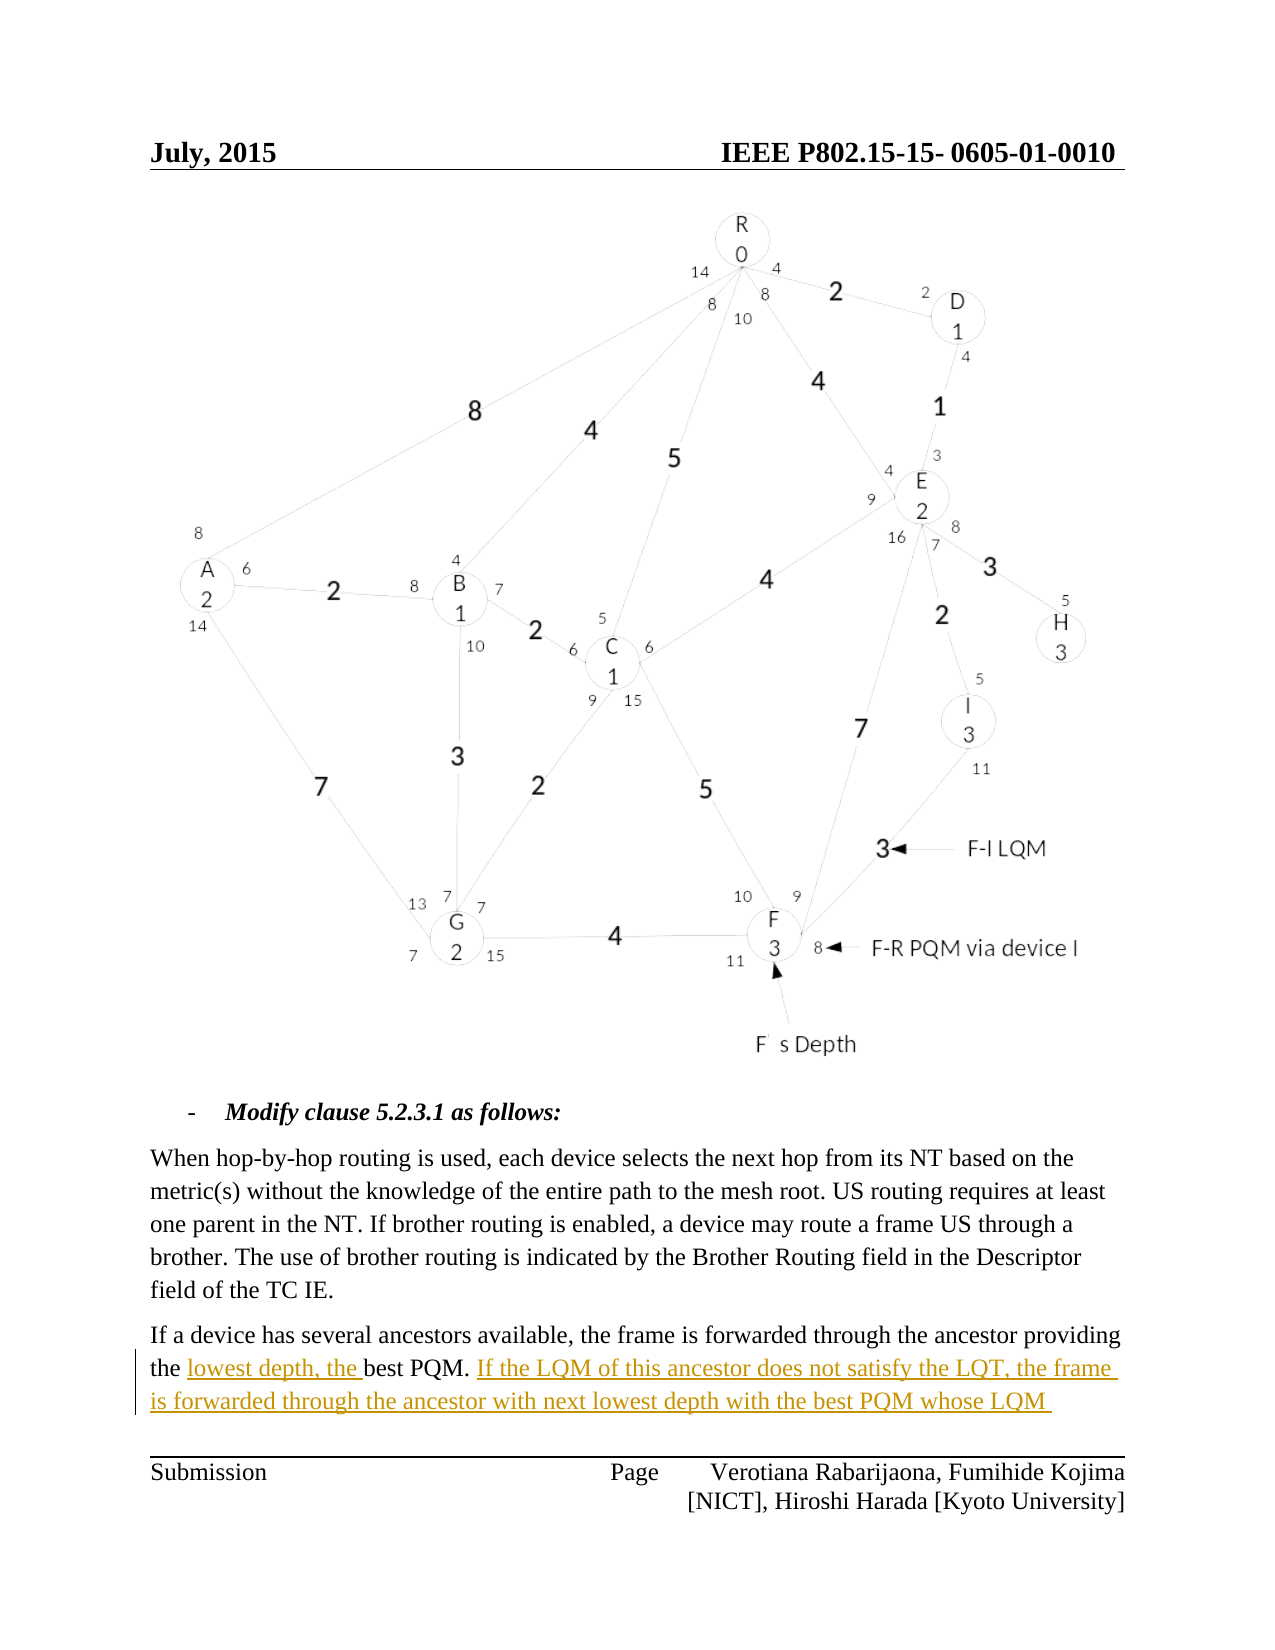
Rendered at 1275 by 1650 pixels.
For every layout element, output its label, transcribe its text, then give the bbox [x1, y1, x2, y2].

text When hop-by-hop routing is used, each device selects the next hop from its NT based on the metric(s) without the knowledge of the entire path to the mesh root. US routing requires at least one parent in the NT. If brother routing is enabled, a device may route a frame US through a brother. The use of brother routing is indicated by the Brother Routing field in the Descriptor field of the TC IE. [150, 1143, 1125, 1304]
list Modify clause 5.2.3.1 as follows: [187, 1097, 1125, 1126]
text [150, 1320, 1125, 1415]
